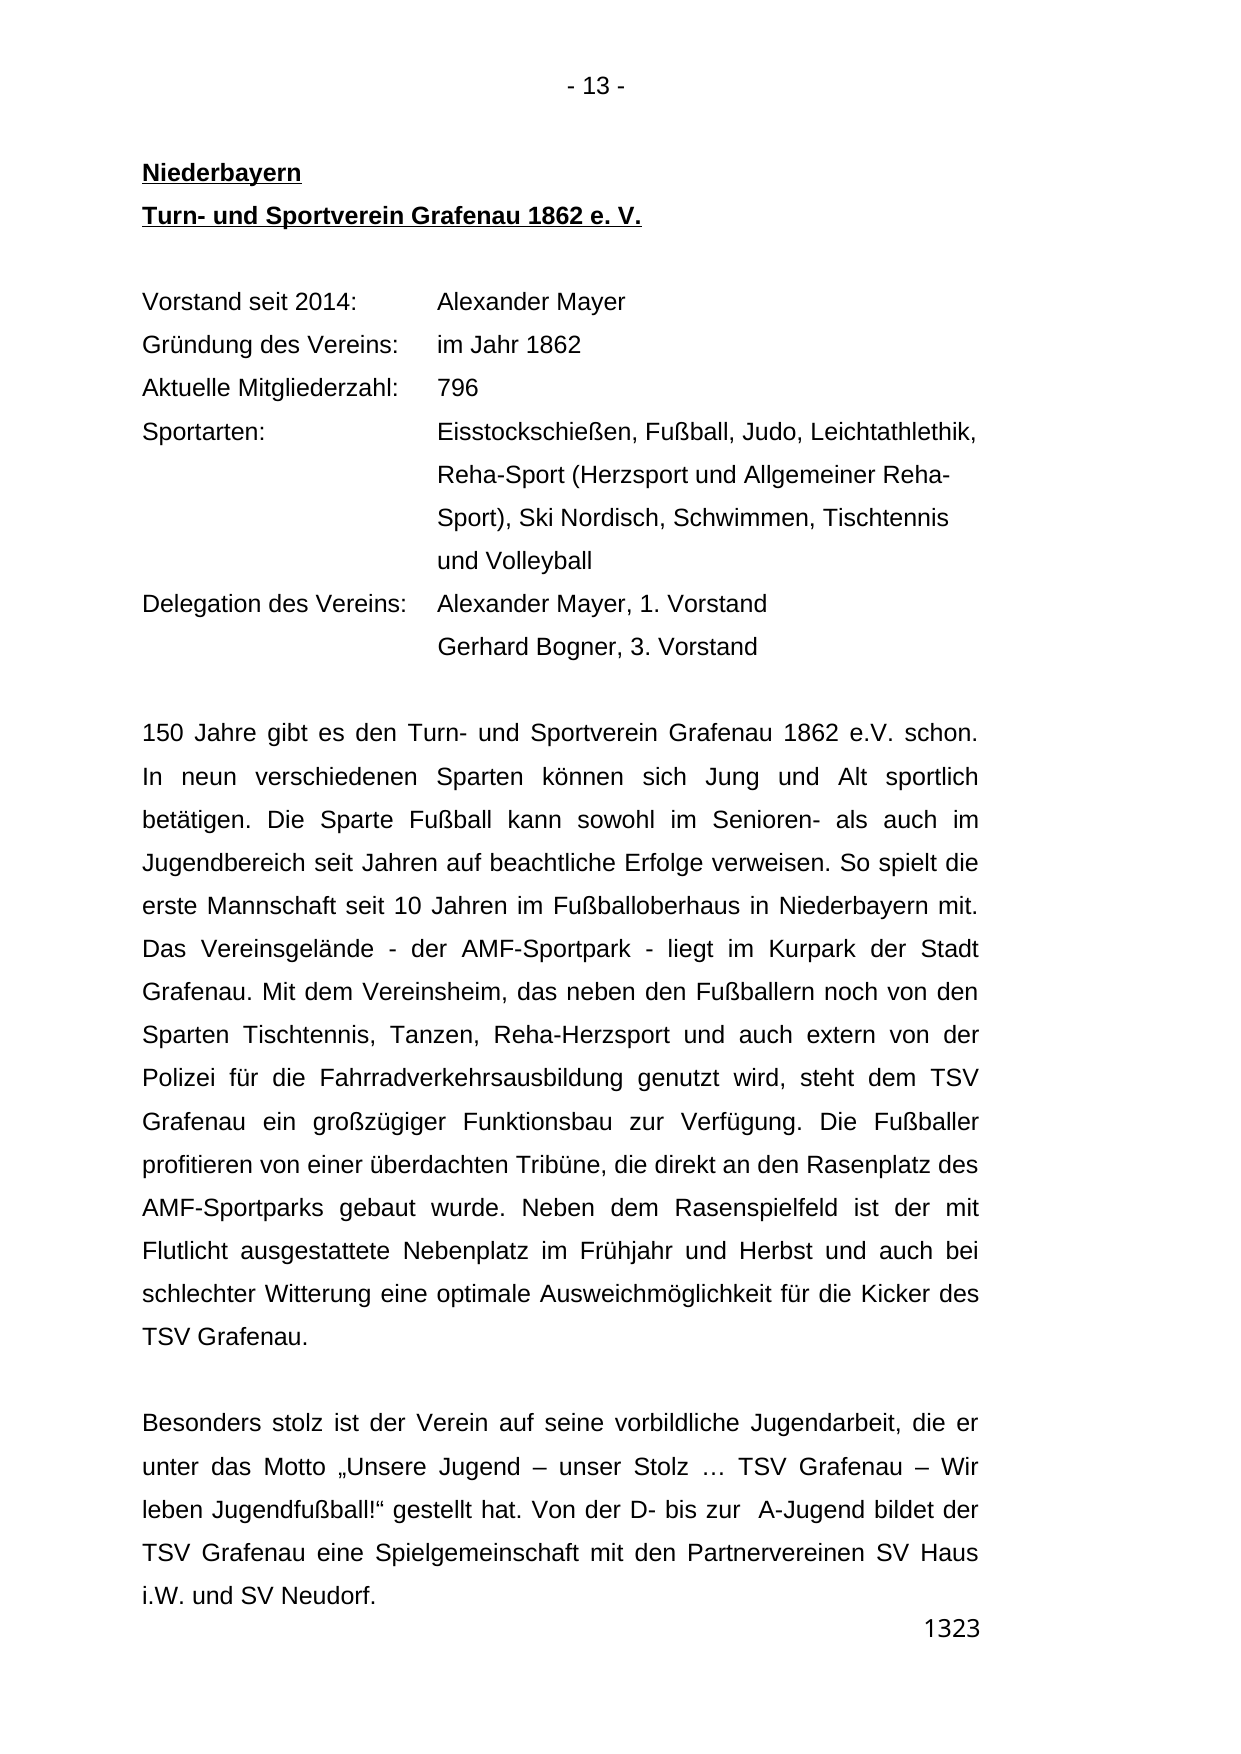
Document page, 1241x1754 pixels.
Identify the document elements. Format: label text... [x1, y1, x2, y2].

text Vorstand seit 2014: Alexander Mayer [142, 287, 980, 316]
text Sportarten: Eisstockschießen, Fußball, Judo, Leichtathlethik, Reha-Sport (Herzsport und Allgemeiner Reha-Sport), Ski Nordisch, Schwimmen, Tischtennis und Volleyball [142, 416, 980, 574]
text Turn- und Sportverein Grafenau 1862 e. V. [142, 201, 980, 229]
text 150 Jahre gibt es den Turn- und Sportverein Grafenau 1862 e.V. schon. In neun verschiedenen Sparten können sich Jung und Alt sportlich betätigen. Die Sparte Fußball kann sowohl im Senioren- als auch im Jugendbereich seit Jahren auf beachtliche Erfolge verweisen. So spielt die erste Mannschaft seit 10 Jahren im Fußballoberhaus in Niederbayern mit. Das Vereinsgelände - der AMF-Sportpark - liegt im Kurpark der Stadt Grafenau. Mit dem Vereinsheim, das neben den Fußballern noch von den Sparten Tischtennis, Tanzen, Reha-Herzsport und auch extern von der Polizei für die Fahrradverkehrsausbildung genutzt wird, steht dem TSV Grafenau ein großzügiger Funktionsbau zur Verfügung. Die Fußballer profitieren von einer überdachten Tribüne, die direkt an den Rasenplatz des AMF-Sportparks gebaut wurde. Neben dem Rasenspielfeld ist der mit Flutlicht ausgestattete Nebenplatz im Frühjahr und Herbst und auch bei schlechter Witterung eine optimale Ausweichmöglichkeit für die Kicker des TSV Grafenau. [142, 718, 980, 1351]
text Delegation des Vereins: Alexander Mayer, 1. Vorstand [142, 589, 980, 618]
text Besonders stolz ist der Verein auf seine vorbildliche Jugendarbeit, die er unter das Motto „Unsere Jugend – unser Stolz … TSV Grafenau – Wir leben Jugendfußball!“ gestellt hat. Von der D- bis zur A-Jugend bildet der TSV Grafenau eine Spielgemeinschaft mit den Partnervereinen SV Haus i.W. und SV Neudorf. [142, 1365, 980, 1609]
text Aktuelle Mitgliederzahl: 796 [142, 373, 980, 402]
text Niederbayern [142, 158, 980, 186]
text Gründung des Vereins: im Jahr 1862 [142, 330, 980, 359]
text Gerhard Bogner, 3. Vorstand [363, 632, 980, 661]
